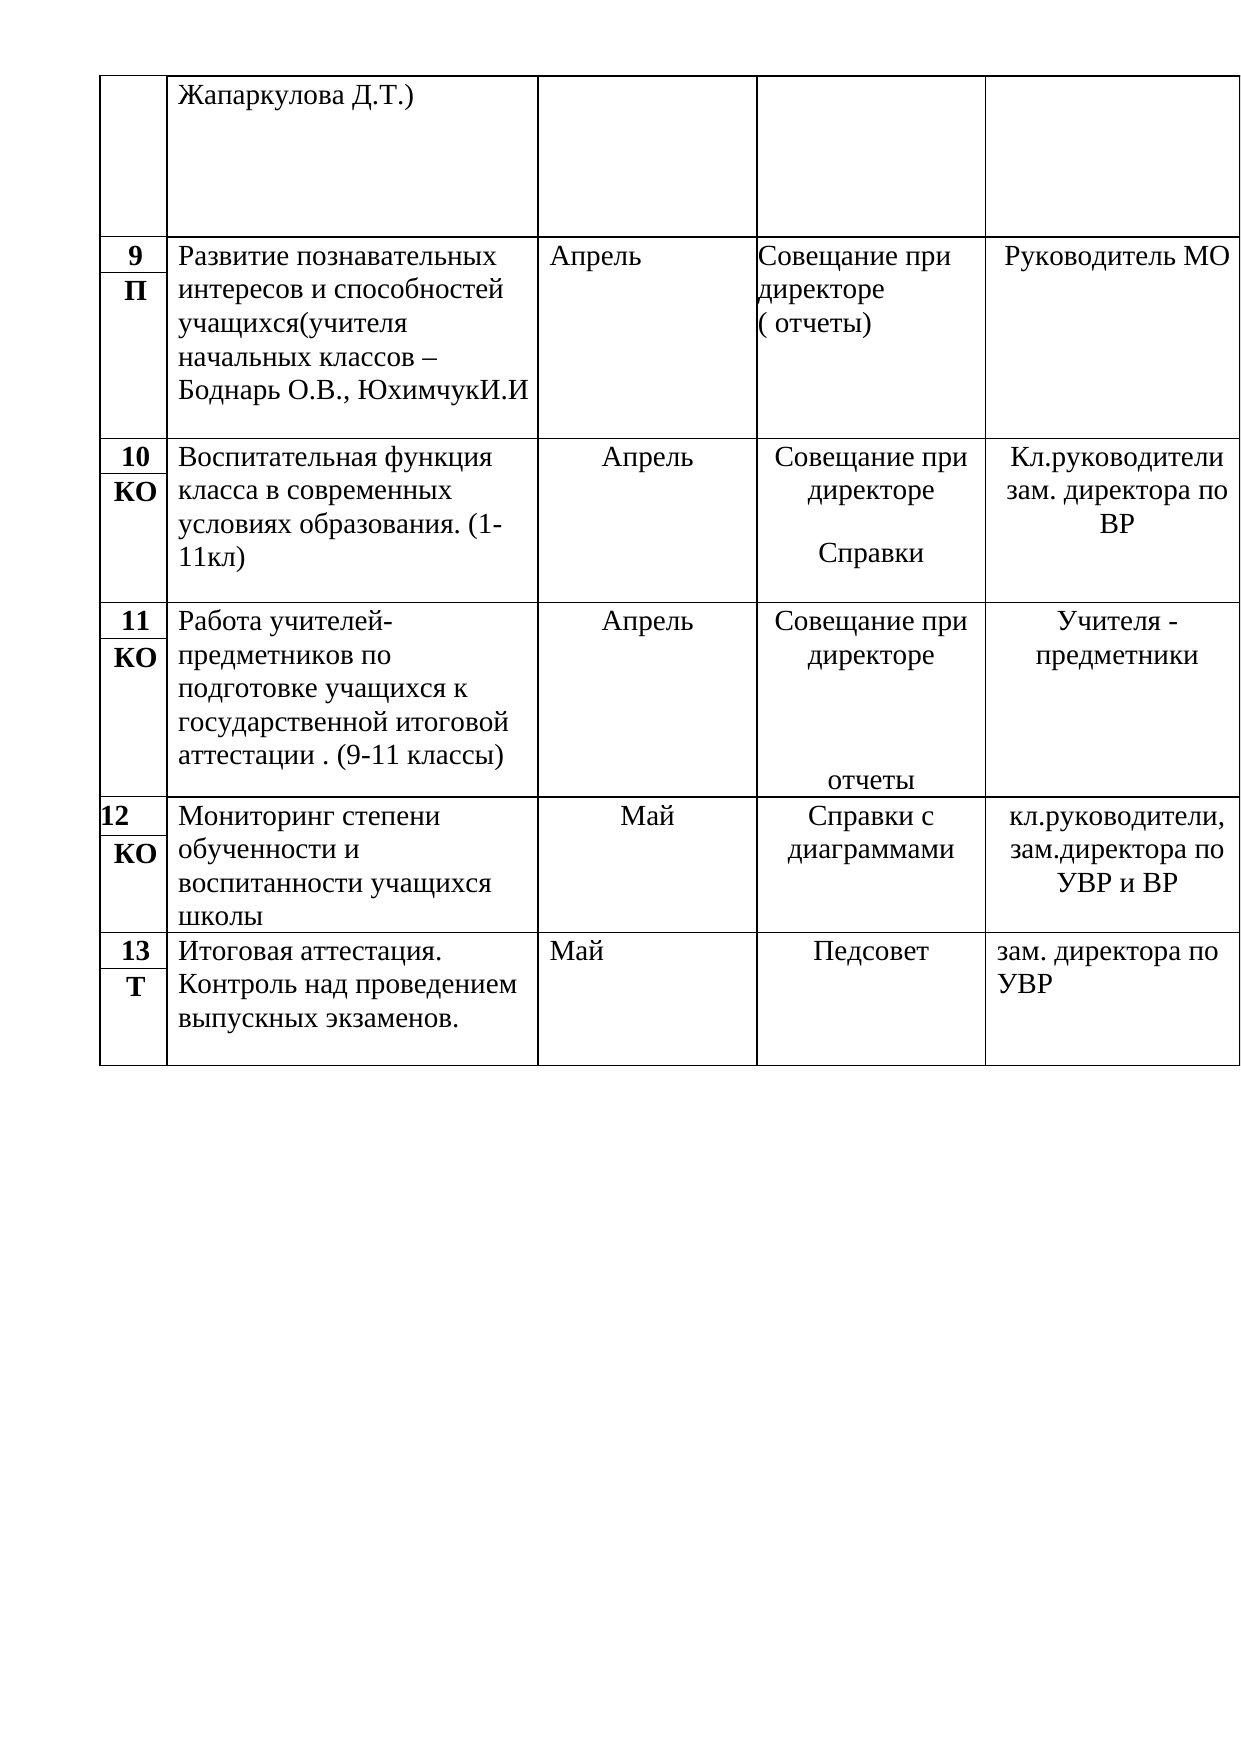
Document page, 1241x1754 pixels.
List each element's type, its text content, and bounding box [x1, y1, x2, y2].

table_cell Воспитательная функция класса в современных условиях образования. (1-11кл) [168, 439, 537, 602]
table_cell КО [101, 474, 166, 602]
table_cell 12 [101, 797, 166, 835]
table_cell Апрель [539, 603, 756, 796]
table_cell Развитие познавательных интересов и способностей учащихся(учителя начальных классов – Боднарь О.В., ЮхимчукИ.И [168, 238, 537, 438]
table_cell кл.руководители, зам.директора по УВР и ВР [986, 798, 1239, 932]
table_cell Руководитель МО [986, 238, 1239, 438]
table_cell Мониторинг степени обученности и воспитанности учащихся школы [168, 798, 537, 932]
table_cell П [101, 76, 166, 236]
table_cell КО [101, 836, 166, 932]
table_cell зам. директора по УВР [986, 933, 1239, 1065]
table_cell Итоговая аттестация. Контроль над проведением выпускных экзаменов. [168, 933, 537, 1065]
table_cell Т [101, 969, 166, 1065]
table_cell П [101, 273, 166, 438]
table_cell 10 [101, 439, 166, 472]
table_cell Май [539, 933, 756, 1065]
table_cell Май [539, 798, 756, 932]
table_cell 11 [101, 603, 166, 638]
table_cell Апрель [539, 439, 756, 602]
table_cell Совещание при директоре отчеты [758, 603, 985, 796]
table_cell Справки с диаграммами [758, 798, 985, 932]
table_cell Апрель [539, 238, 756, 438]
table_cell Учителя - предметники [986, 603, 1239, 796]
table_cell Работа учителей-предметников по подготовке учащихся к государственной итоговой аттестации . (9-11 классы) [168, 603, 537, 796]
table_cell КО [101, 639, 166, 796]
table_cell Совещание при директоре ( отчеты) [758, 238, 985, 438]
table_cell 9 [101, 237, 166, 272]
table_cell Совещание при директоре Справки [758, 439, 985, 602]
table_cell 13 [101, 933, 166, 968]
table_cell Кл.руководители зам. директора по ВР [986, 439, 1239, 602]
table_cell Педсовет [758, 933, 985, 1065]
